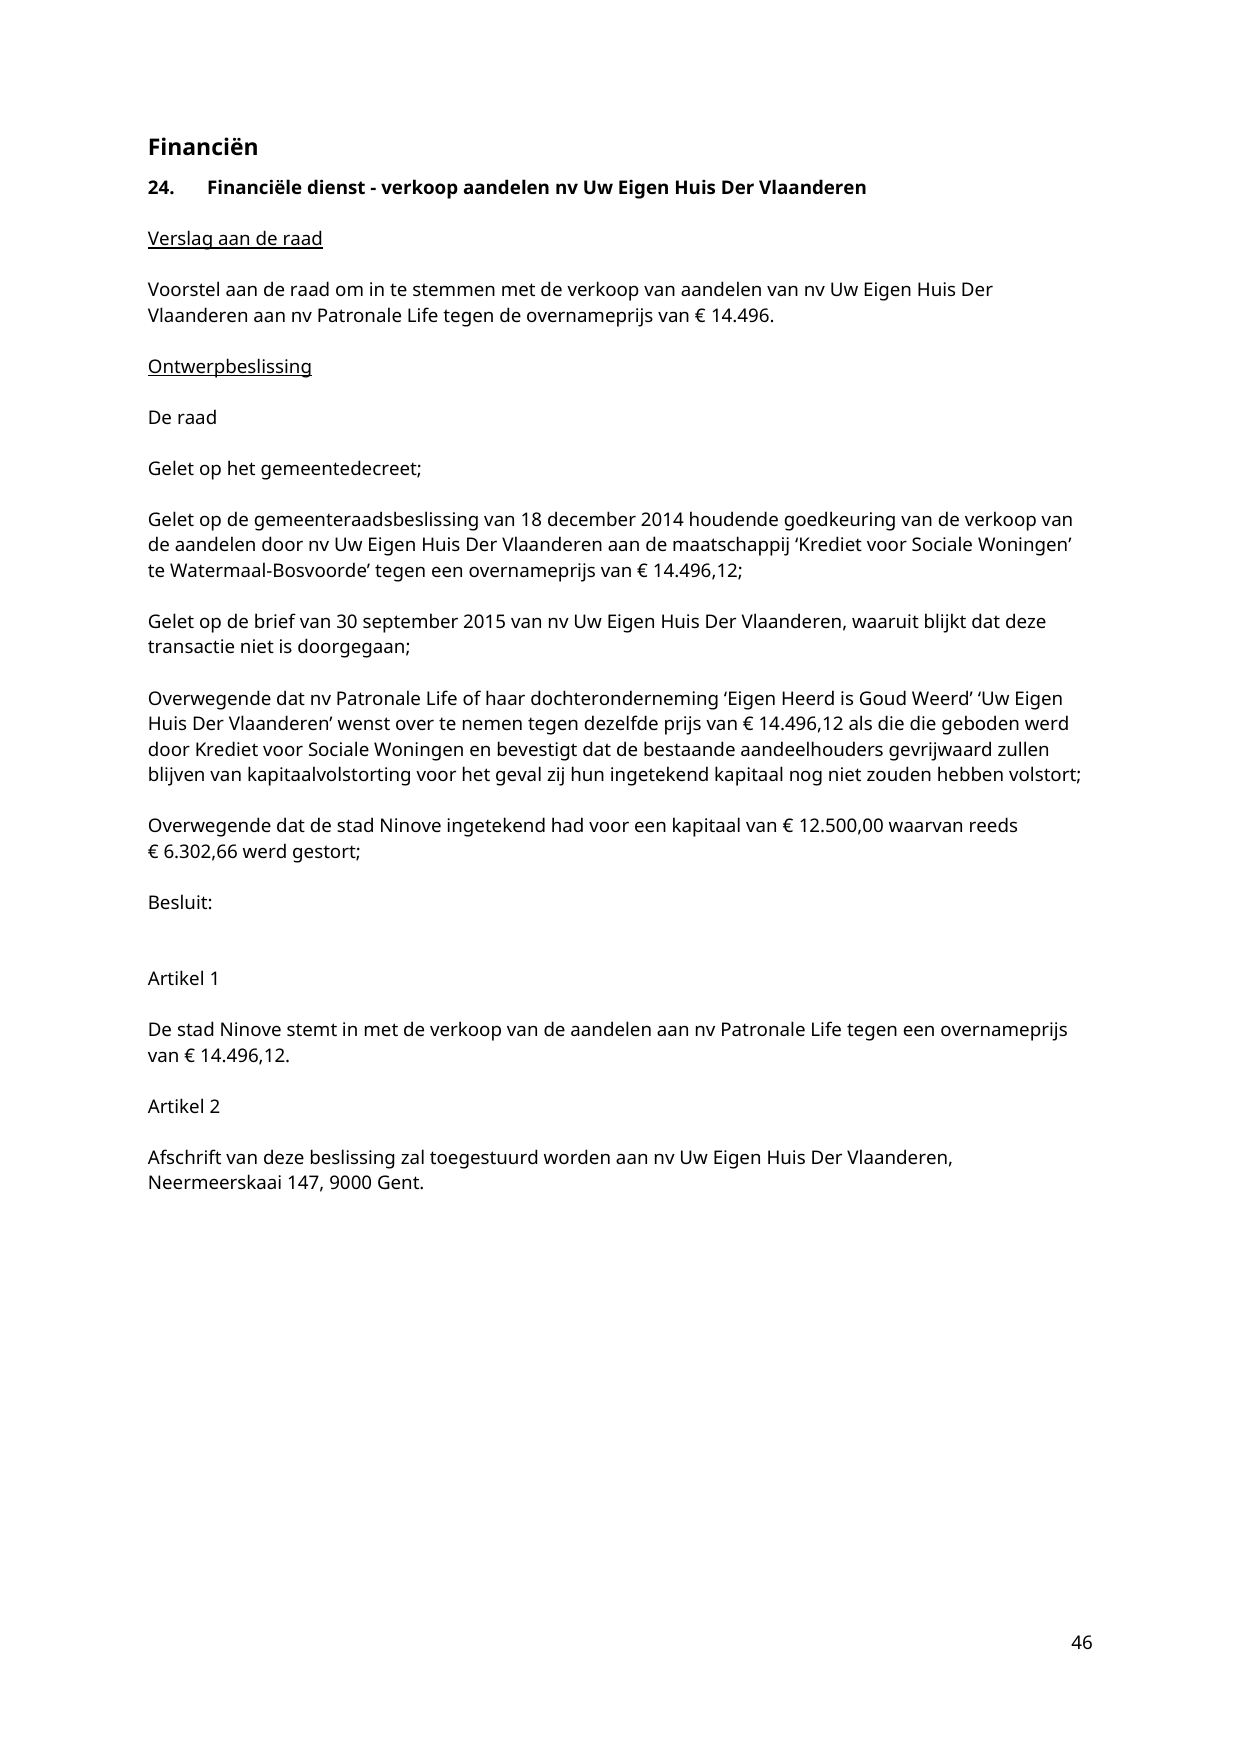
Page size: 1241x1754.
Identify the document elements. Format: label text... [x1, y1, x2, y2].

text Verslag aan de raad [148, 225, 1092, 251]
text Overwegende dat nv Patronale Life of haar dochteronderneming ‘Eigen Heerd is Goud Weerd’ ‘Uw Eigen Huis Der Vlaanderen’ wenst over te nemen tegen dezelfde prijs van € 14.496,12 als die die geboden werd door Krediet voor Sociale Woningen en bevestigt dat de bestaande aandeelhouders gevrijwaard zullen blijven van kapitaalvolstorting voor het geval zij hun ingetekend kapitaal nog niet zouden hebben volstort; [148, 685, 1092, 787]
text Besluit: [148, 889, 1092, 914]
text Voorstel aan de raad om in te stemmen met de verkoop van aandelen van nv Uw Eigen Huis Der Vlaanderen aan nv Patronale Life tegen de overnameprijs van € 14.496. [148, 276, 1092, 327]
text Overwegende dat de stad Ninove ingetekend had voor een kapitaal van € 12.500,00 waarvan reeds € 6.302,66 werd gestort; [148, 812, 1092, 863]
text De raad [148, 404, 1092, 429]
text Ontwerpbeslissing [148, 353, 1092, 378]
text Afschrift van deze beslissing zal toegestuurd worden aan nv Uw Eigen Huis Der Vlaanderen, Neermeerskaai 147, 9000 Gent. [148, 1144, 1092, 1195]
text Artikel 1 [148, 966, 1092, 991]
text 24. Financiële dienst - verkoop aandelen nv Uw Eigen Huis Der Vlaanderen [148, 174, 1092, 200]
text Financiën [148, 131, 1092, 162]
text Artikel 2 [148, 1093, 1092, 1119]
text De stad Ninove stemt in met de verkoop van de aandelen aan nv Patronale Life tegen een overnameprijs van € 14.496,12. [148, 1017, 1092, 1068]
text Gelet op de gemeenteraadsbeslissing van 18 december 2014 houdende goedkeuring van de verkoop van de aandelen door nv Uw Eigen Huis Der Vlaanderen aan de maatschappij ‘Krediet voor Sociale Woningen’ te Watermaal-Bosvoorde’ tegen een overnameprijs van € 14.496,12; [148, 506, 1092, 583]
text Gelet op het gemeentedecreet; [148, 455, 1092, 481]
text Gelet op de brief van 30 september 2015 van nv Uw Eigen Huis Der Vlaanderen, waaruit blijkt dat deze transactie niet is doorgegaan; [148, 608, 1092, 659]
